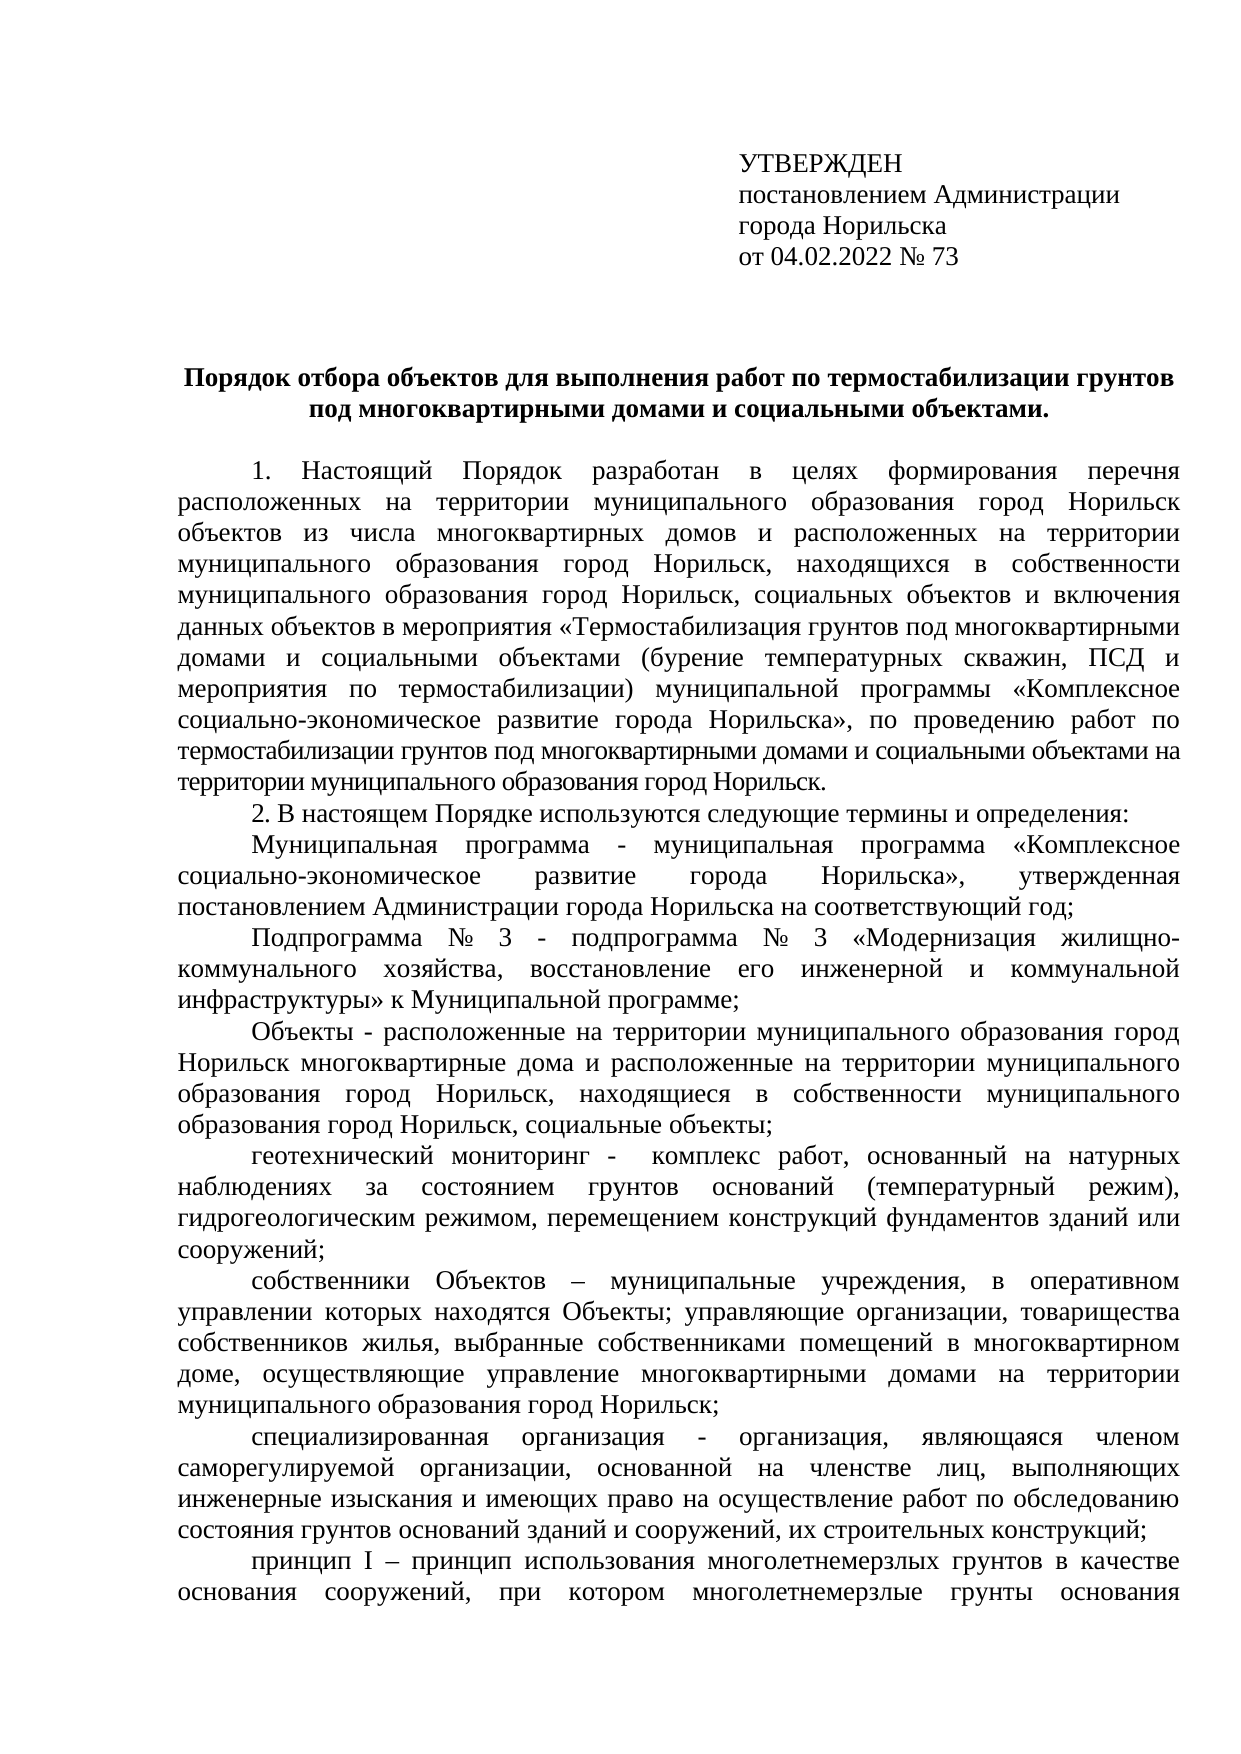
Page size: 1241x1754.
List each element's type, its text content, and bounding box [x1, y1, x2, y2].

text от 04.02.2022 № 73 [177, 241, 1181, 272]
text УТВЕРЖДЕН [177, 147, 1181, 178]
text Объекты - расположенные на территории муниципального образования город Норильск многоквартирные дома и расположенные на территории муниципального образования город Норильск, находящиеся в собственности муниципального образования город Норильск, социальные объекты; [177, 1015, 1181, 1139]
text 2. В настоящем Порядке используются следующие термины и определения: [177, 797, 1181, 828]
text геотехнический мониторинг - комплекс работ, основанный на натурных наблюдениях за состоянием грунтов оснований (температурный режим), гидрогеологическим режимом, перемещением конструкций фундаментов зданий или сооружений; [177, 1139, 1181, 1264]
text постановлением Администрации города Норильска [738, 178, 1181, 240]
text Порядок отбора объектов для выполнения работ по термостабилизации грунтов под многоквартирными домами и социальными объектами. [177, 361, 1181, 423]
text Подпрограмма № 3 - подпрограмма № 3 «Модернизация жилищно-коммунального хозяйства, восстановление его инженерной и коммунальной инфраструктуры» к Муниципальной программе; [177, 921, 1181, 1015]
text специализированная организация - организация, являющаяся членом саморегулируемой организации, основанной на членстве лиц, выполняющих инженерные изыскания и имеющих право на осуществление работ по обследованию состояния грунтов оснований зданий и сооружений, их строительных конструкций; [177, 1419, 1181, 1544]
text 1. Настоящий Порядок разработан в целях формирования перечня расположенных на территории муниципального образования город Норильск объектов из числа многоквартирных домов и расположенных на территории муниципального образования город Норильск, находящихся в собственности муниципального образования город Норильск, социальных объектов и включения данных объектов в мероприятия «Термостабилизация грунтов под многоквартирными домами и социальными объектами (бурение температурных скважин, ПСД и мероприятия по термостабилизации) муниципальной программы «Комплексное социально-экономическое развитие города Норильска», по проведению работ по термостабилизации грунтов под многоквартирными домами и социальными объектами на территории муниципального образования город Норильск. [177, 454, 1181, 797]
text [177, 1544, 1181, 1606]
text собственники Объектов – муниципальные учреждения, в оперативном управлении которых находятся Объекты; управляющие организации, товарищества собственников жилья, выбранные собственниками помещений в многоквартирном доме, осуществляющие управление многоквартирными домами на территории муниципального образования город Норильск; [177, 1264, 1181, 1419]
text Муниципальная программа - муниципальная программа «Комплексное социально-экономическое развитие города Норильска», утвержденная постановлением Администрации города Норильска на соответствующий год; [177, 828, 1181, 921]
